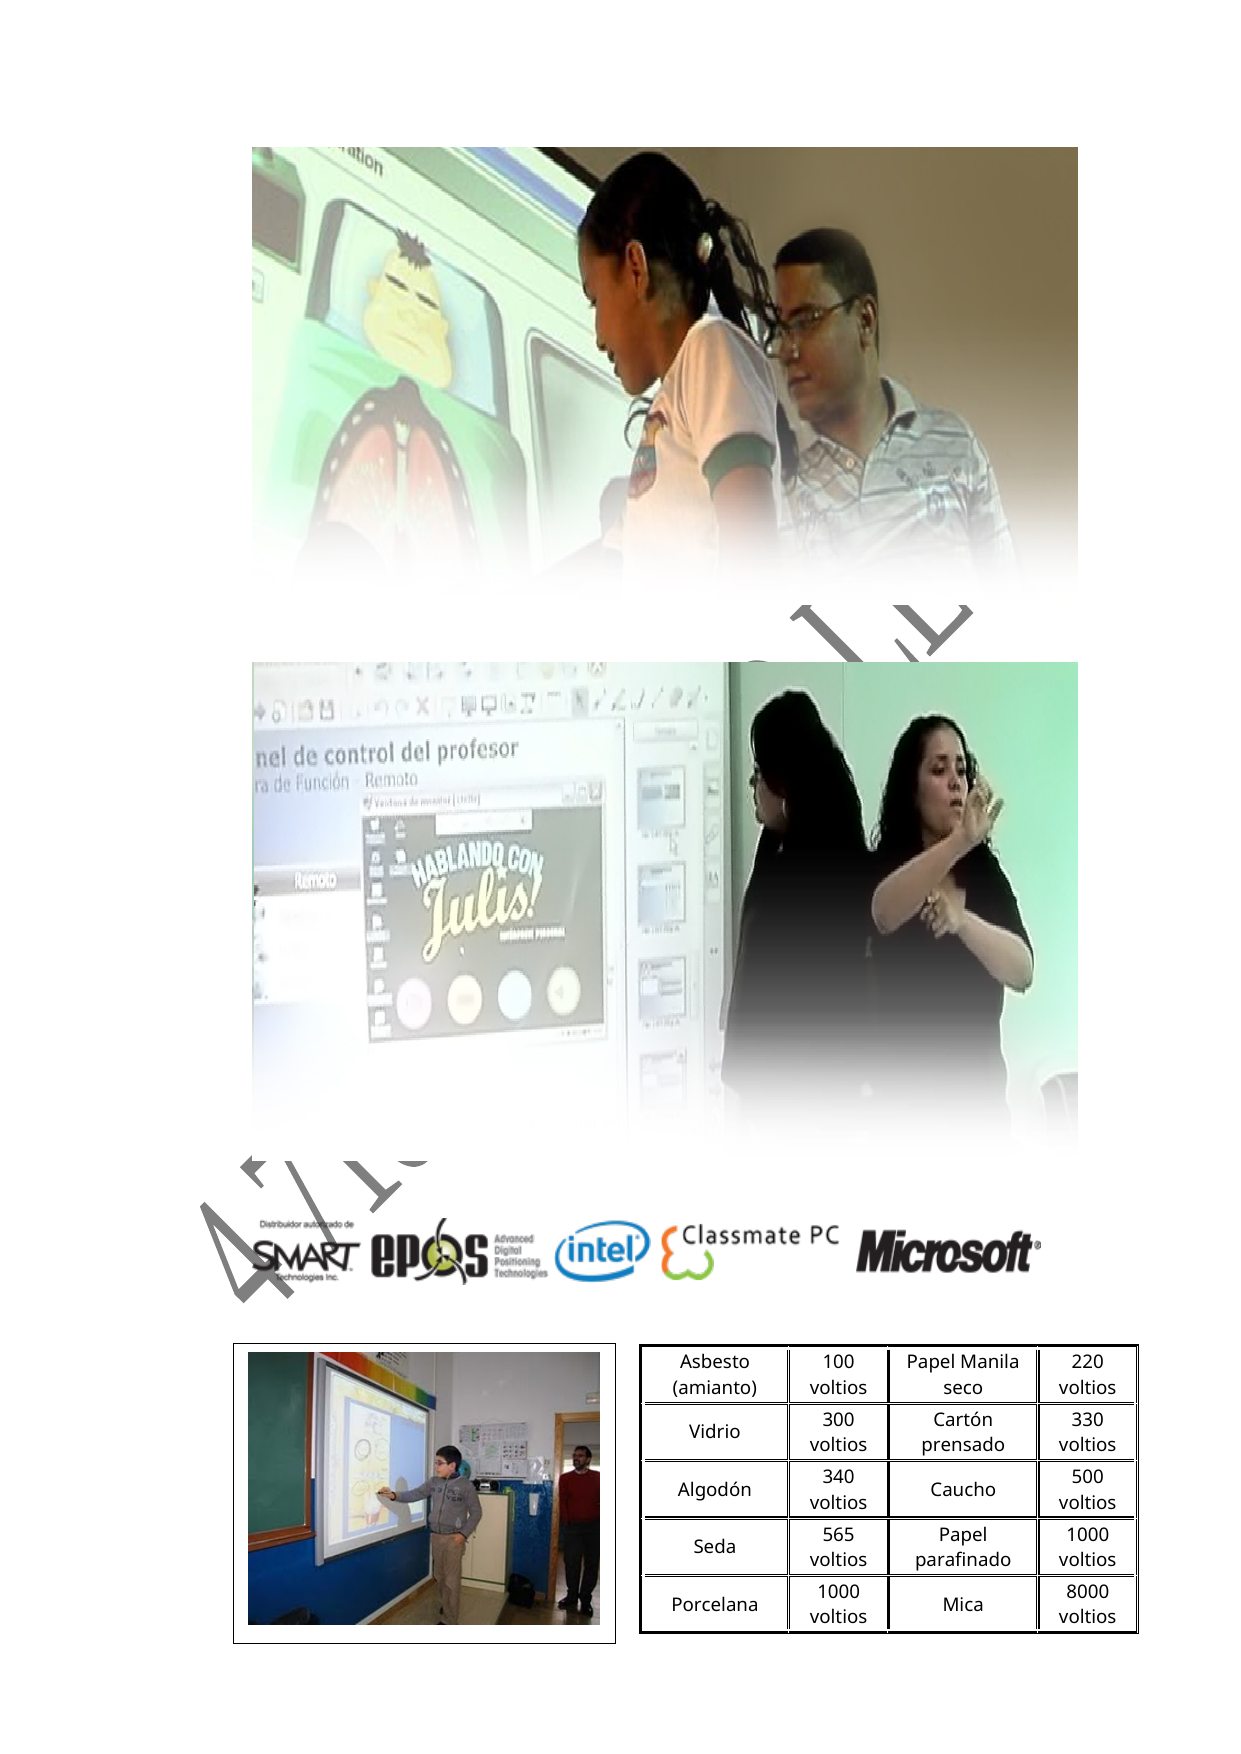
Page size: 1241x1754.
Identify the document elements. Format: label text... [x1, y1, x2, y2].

picture [854, 1218, 1041, 1285]
table_cell 330 voltios [1040, 1401, 1136, 1459]
table_cell Algodón [641, 1459, 789, 1516]
picture [248, 1352, 600, 1625]
table_cell 565 voltios [790, 1520, 887, 1573]
table_header Asbesto (amianto) [642, 1347, 789, 1401]
table_header 220 voltios [1038, 1347, 1136, 1401]
picture [252, 147, 1078, 605]
table_cell 1000 voltios [1040, 1516, 1136, 1573]
table_cell Porcelana [642, 1574, 789, 1631]
picture [370, 1218, 549, 1285]
table_header 100 voltios [789, 1346, 888, 1401]
table_cell Vidrio [642, 1401, 787, 1459]
table_cell 500 voltios [1038, 1459, 1137, 1516]
table_cell Caucho [890, 1462, 1036, 1516]
table_cell 1000 voltios [789, 1577, 888, 1631]
picture [252, 662, 1078, 1161]
table_cell 8000 voltios [1038, 1574, 1136, 1631]
table_cell 300 voltios [790, 1405, 887, 1459]
table_cell Seda [642, 1516, 787, 1573]
picture [656, 1218, 842, 1285]
table_header Papel Manila seco [888, 1346, 1038, 1401]
table_cell Papel parafinado [890, 1520, 1036, 1573]
picture [554, 1218, 651, 1285]
table_cell Mica [888, 1574, 1038, 1631]
picture [252, 1218, 364, 1285]
table_cell 340 voltios [790, 1462, 887, 1516]
table_cell Cartón prensado [890, 1405, 1036, 1459]
